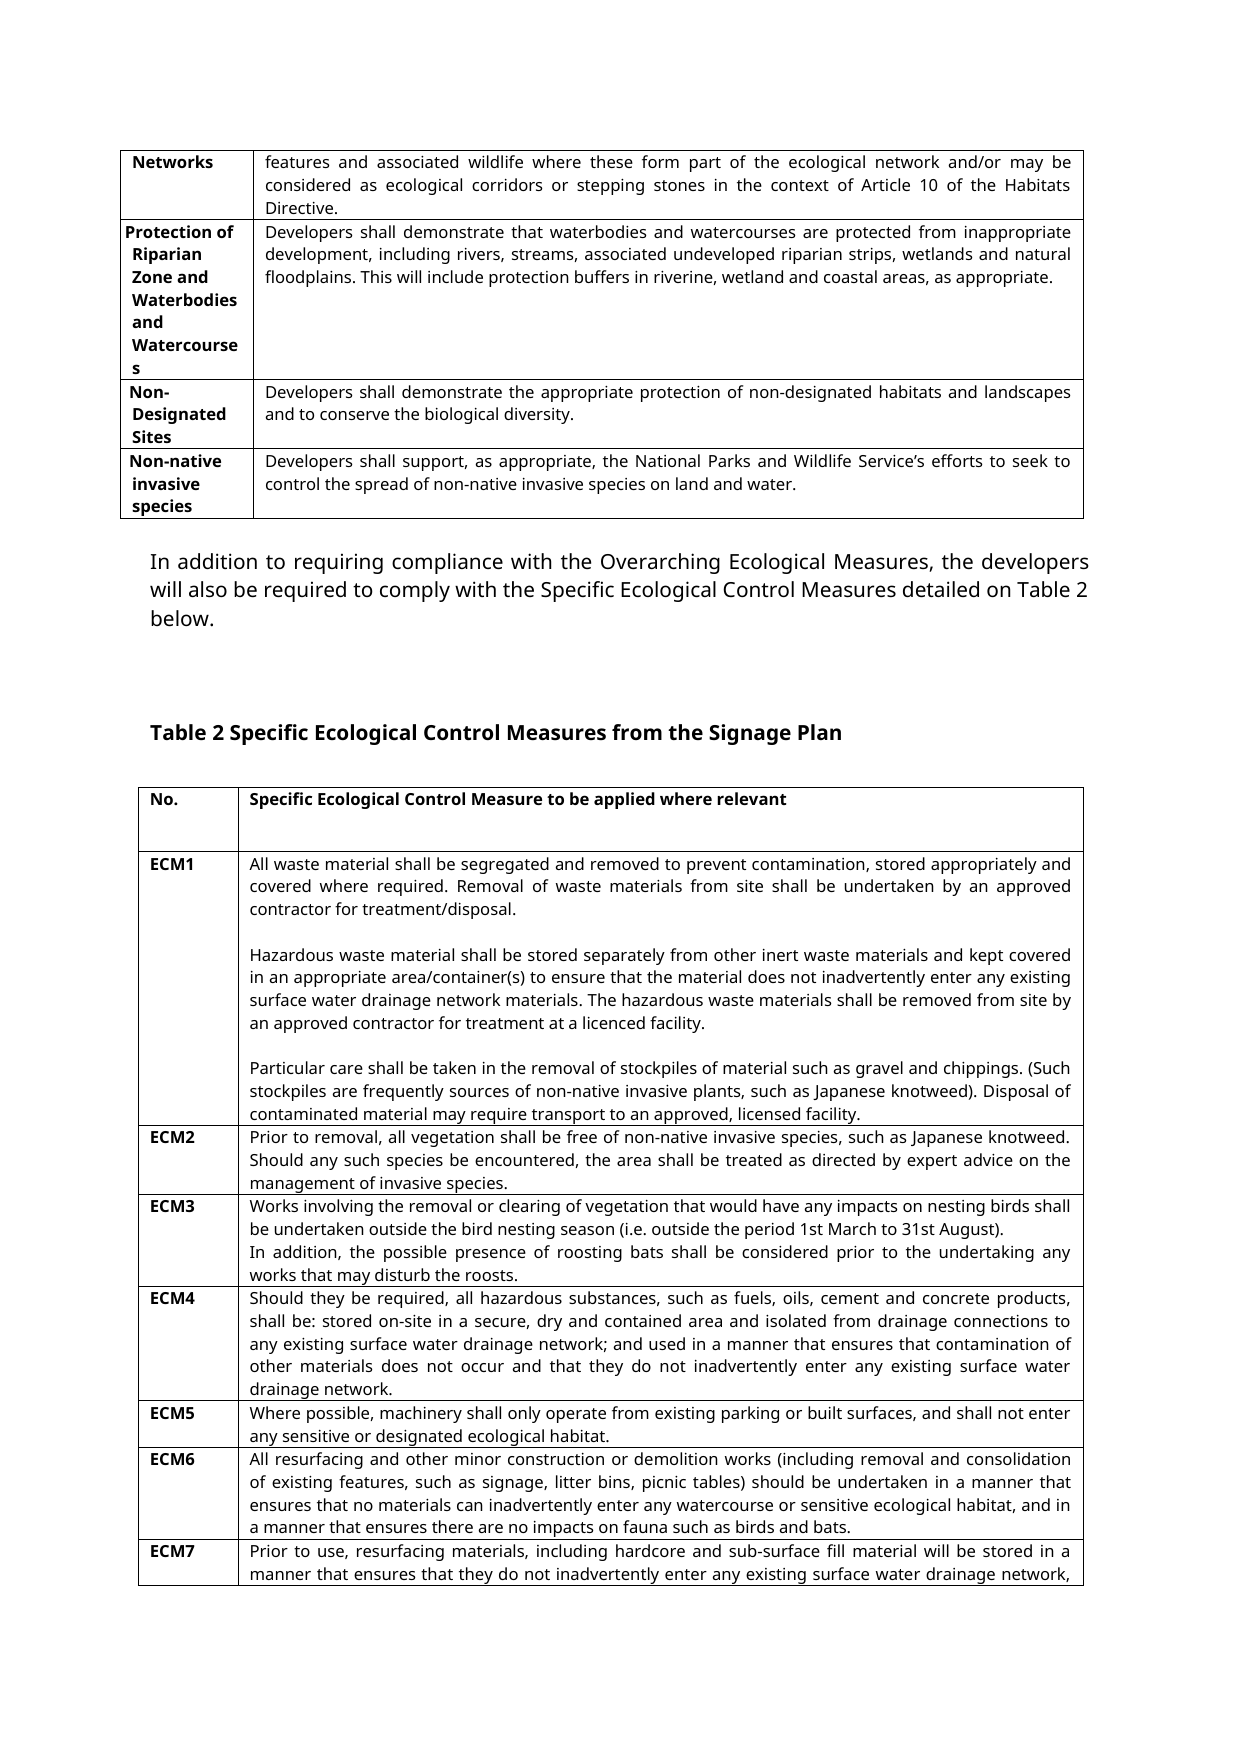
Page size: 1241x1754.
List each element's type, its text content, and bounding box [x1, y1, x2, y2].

table_cell Developers shall support, as appropriate, the National Parks and Wildlife Service’s efforts to seek to control the spread of non-native invasive species on land and water. [254, 449, 1083, 517]
table_cell ECM7 [139, 1540, 238, 1585]
table_cell Where possible, machinery shall only operate from existing parking or built surfaces, and shall not enter any sensitive or designated ecological habitat. [239, 1401, 1083, 1447]
table_cell All resurfacing and other minor construction or demolition works (including removal and consolidation of existing features, such as signage, litter bins, picnic tables) should be undertaken in a manner that ensures that no materials can inadvertently enter any watercourse or sensitive ecological habitat, and in a manner that ensures there are no impacts on fauna such as birds and bats. [239, 1448, 1083, 1539]
table_cell ECM4 [139, 1287, 238, 1400]
table_cell Developers shall demonstrate that waterbodies and watercourses are protected from inappropriate development, including rivers, streams, associated undeveloped riparian strips, wetlands and natural floodplains. This will include protection buffers in riverine, wetland and coastal areas, as appropriate. [254, 220, 1083, 379]
table_header Specific Ecological Control Measure to be applied where relevant [239, 788, 1083, 851]
table_cell Non-Designated Sites [121, 380, 253, 448]
table_cell ECM5 [139, 1401, 238, 1447]
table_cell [254, 151, 1083, 219]
table_cell Should they be required, all hazardous substances, such as fuels, oils, cement and concrete products, shall be: stored on-site in a secure, dry and contained area and isolated from drainage connections to any existing surface water drainage network; and used in a manner that ensures that contamination of other materials does not occur and that they do not inadvertently enter any existing surface water drainage network. [239, 1287, 1083, 1400]
table_cell Prior to removal, all vegetation shall be free of non-native invasive species, such as Japanese knotweed. Should any such species be encountered, the area shall be treated as directed by expert advice on the management of invasive species. [239, 1126, 1083, 1194]
table_cell Works involving the removal or clearing of vegetation that would have any impacts on nesting birds shall be undertaken outside the bird nesting season (i.e. outside the period 1st March to 31st August). In addition, the possible presence of roosting bats shall be considered prior to the undertaking any works that may disturb the roosts. [239, 1195, 1083, 1286]
table_cell Protection of Riparian Zone and Waterbodies and Watercourses [121, 220, 253, 379]
table_header No. [139, 788, 238, 851]
table_cell Non-native invasive species [121, 449, 253, 517]
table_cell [121, 151, 253, 219]
table_cell ECM6 [139, 1448, 238, 1539]
table_cell ECM3 [139, 1195, 238, 1286]
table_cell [239, 1540, 1083, 1585]
text In addition to requiring compliance with the Overarching Ecological Measures, the developers will also be required to comply with the Specific Ecological Control Measures detailed on Table 2 below. [150, 547, 1090, 632]
table_cell Developers shall demonstrate the appropriate protection of non-designated habitats and landscapes and to conserve the biological diversity. [254, 380, 1083, 448]
table_cell All waste material shall be segregated and removed to prevent contamination, stored appropriately and covered where required. Removal of waste materials from site shall be undertaken by an approved contractor for treatment/disposal. Hazardous waste material shall be stored separately from other inert waste materials and kept covered in an appropriate area/container(s) to ensure that the material does not inadvertently enter any existing surface water drainage network materials. The hazardous waste materials shall be removed from site by an approved contractor for treatment at a licenced facility. Particular care shall be taken in the removal of stockpiles of material such as gravel and chippings. (Such stockpiles are frequently sources of non-native invasive plants, such as Japanese knotweed). Disposal of contaminated material may require transport to an approved, licensed facility. [239, 852, 1083, 1125]
table_cell ECM1 [139, 852, 238, 1125]
text Table 2 Specific Ecological Control Measures from the Signage Plan [150, 718, 1090, 746]
table_cell ECM2 [139, 1126, 238, 1194]
